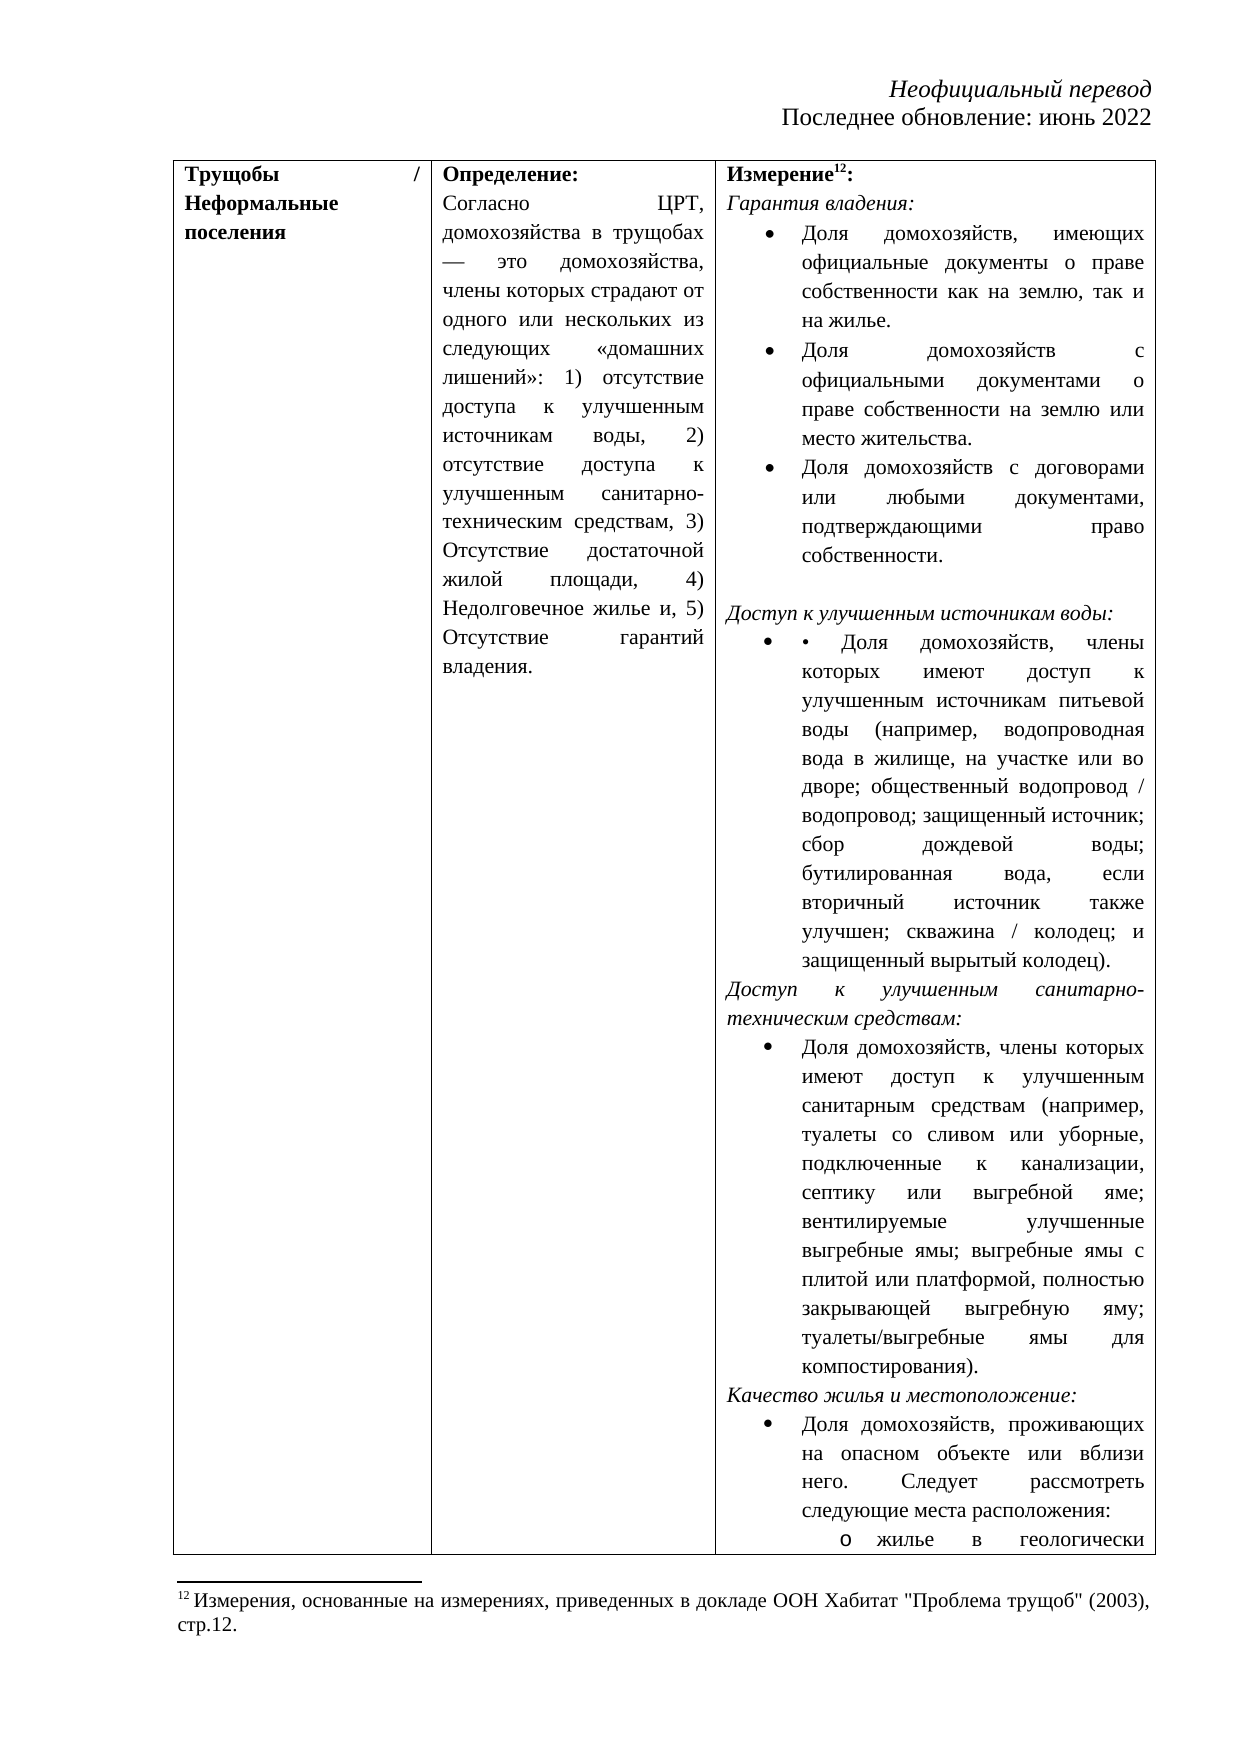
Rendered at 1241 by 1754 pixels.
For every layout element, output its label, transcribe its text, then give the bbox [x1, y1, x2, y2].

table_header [432, 161, 715, 1553]
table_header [174, 161, 431, 1553]
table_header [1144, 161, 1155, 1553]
